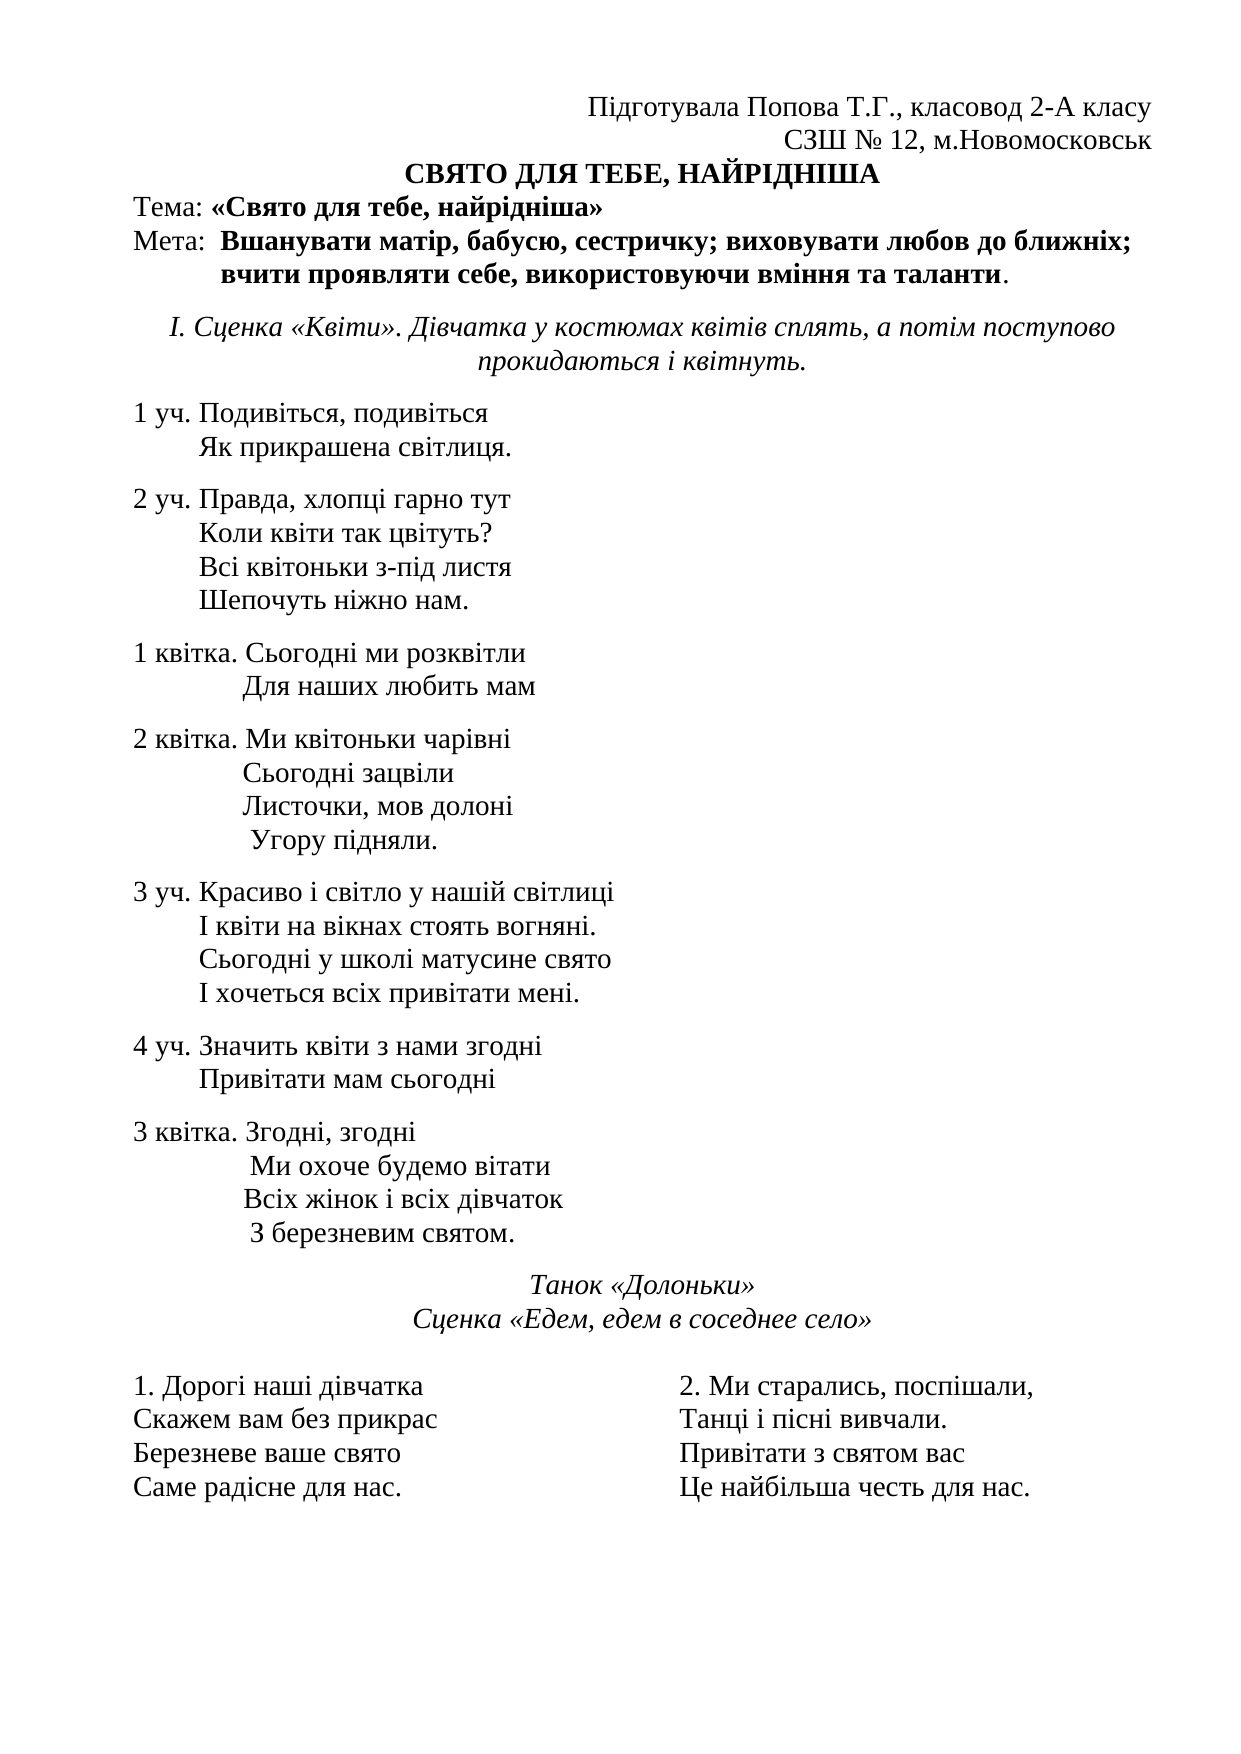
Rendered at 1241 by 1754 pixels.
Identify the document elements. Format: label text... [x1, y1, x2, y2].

text 3 уч. Красиво і світло у нашій світлиці [133, 874, 1152, 908]
text Скажем вам без прикрас [133, 1402, 605, 1435]
text Всі квітоньки з-під листя [133, 549, 1152, 582]
text Листочки, мов долоні [133, 788, 1152, 822]
text І хочеться всіх привітати мені. [133, 975, 1152, 1009]
text Ми охоче будемо вітати [133, 1148, 1152, 1181]
text Танок «Долоньки» [133, 1267, 1152, 1301]
text вчити проявляти себе, використовуючи вміння та таланти. [133, 256, 1152, 290]
text Для наших любить мам [133, 668, 1152, 702]
text З березневим святом. [133, 1215, 1152, 1248]
text Саме радісне для нас. [133, 1469, 605, 1502]
text Угору підняли. [133, 822, 1152, 855]
text І квіти на вікнах стоять вогняні. [133, 908, 1152, 942]
text Танці і пісні вивчали. [679, 1402, 1152, 1435]
text Березневе ваше свято [133, 1435, 605, 1469]
text Привітати мам сьогодні [133, 1061, 1152, 1095]
text Шепочуть ніжно нам. [133, 582, 1152, 616]
text 2 уч. Правда, хлопці гарно тут [133, 482, 1152, 515]
text Як прикрашена світлиця. [133, 429, 1152, 462]
text 2. Ми старались, поспішали, [679, 1368, 1152, 1402]
text Коли квіти так цвітуть? [133, 515, 1152, 549]
text Мета: Вшанувати матір, бабусю, сестричку; виховувати любов до ближніх; [133, 223, 1152, 256]
text Це найбільша честь для нас. [679, 1469, 1152, 1502]
text Тема: «Свято для тебе, найрідніша» [133, 189, 1152, 223]
text 1 квітка. Сьогодні ми розквітли [133, 635, 1152, 668]
text 3 квітка. Згодні, згодні [133, 1114, 1152, 1148]
text Всіх жінок і всіх дівчаток [133, 1181, 1152, 1215]
text Сценка «Едем, едем в соседнее село» [133, 1301, 1152, 1334]
text 4 уч. Значить квіти з нами згодні [133, 1028, 1152, 1061]
text І. Сценка «Квіти». Дівчатка у костюмах квітів сплять, а потім поступово прокидаються і квітнуть. [133, 309, 1152, 376]
text Привітати з святом вас [679, 1435, 1152, 1469]
text Підготувала Попова Т.Г., класовод 2-А класу [133, 89, 1152, 122]
text Сьогодні у школі матусине свято [133, 942, 1152, 975]
text 1. Дорогі наші дівчатка [133, 1368, 605, 1402]
text СЗШ № 12, м.Новомосковськ [133, 122, 1152, 156]
text 1 уч. Подивіться, подивіться [133, 395, 1152, 429]
text Сьогодні зацвіли [133, 755, 1152, 788]
text СВЯТО ДЛЯ ТЕБЕ, НАЙРІДНІША [133, 156, 1152, 189]
text 2 квітка. Ми квітоньки чарівні [133, 721, 1152, 755]
